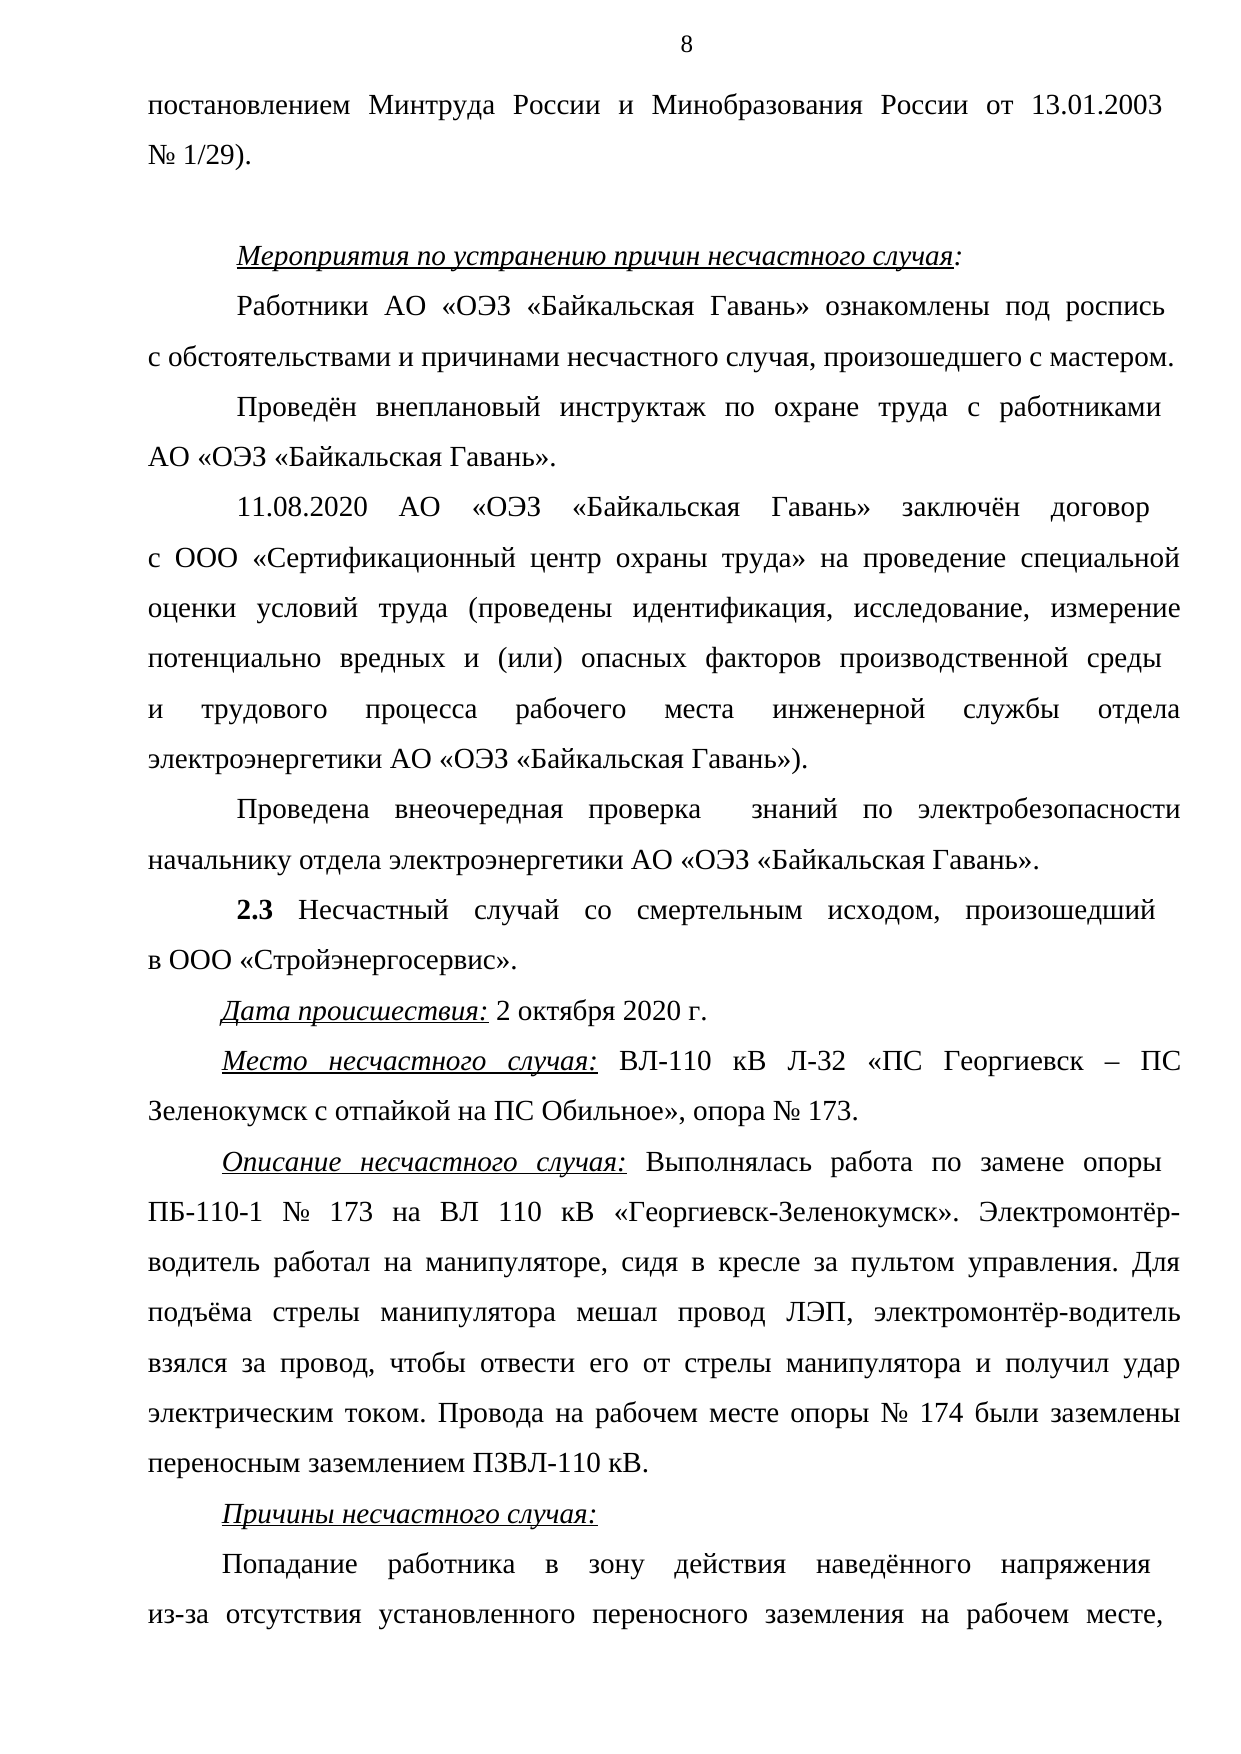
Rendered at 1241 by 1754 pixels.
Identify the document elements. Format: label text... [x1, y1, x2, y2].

text Работники АО «ОЭЗ «Байкальская Гавань» ознакомлены под роспись с обстоятельствами и причинами несчастного случая, произошедшего с мастером. [148, 288, 1181, 372]
text Причины несчастного случая: [148, 1496, 1181, 1529]
text Дата происшествия: 2 октября 2020 г. [148, 993, 1181, 1026]
text Описание несчастного случая: Выполнялась работа по замене опоры ПБ-110-1 № 173 на ВЛ 110 кВ «Георгиевск-Зеленокумск». Электромонтёр-водитель работал на манипуляторе, сидя в кресле за пультом управления. Для подъёма стрелы манипулятора мешал провод ЛЭП, электромонтёр-водитель взялся за провод, чтобы отвести его от стрелы манипулятора и получил удар электрическим током. Провода на рабочем месте опоры № 174 были заземлены переносным заземлением ПЗВЛ-110 кВ. [148, 1144, 1181, 1479]
text 2.3 Несчастный случай со смертельным исходом, произошедший в ООО «Стройэнергосервис». [148, 892, 1181, 976]
text Мероприятия по устранению причин несчастного случая: [148, 238, 1181, 272]
text Проведена внеочередная проверка знаний по электробезопасности начальнику отдела электроэнергетики АО «ОЭЗ «Байкальская Гавань». [148, 791, 1181, 875]
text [148, 87, 1181, 171]
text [148, 1546, 1181, 1630]
text Проведён внеплановый инструктаж по охране труда с работниками АО «ОЭЗ «Байкальская Гавань». [148, 389, 1181, 473]
text Место несчастного случая: ВЛ-110 кВ Л-32 «ПС Георгиевск – ПС Зеленокумск с отпайкой на ПС Обильное», опора № 173. [148, 1043, 1181, 1127]
text 11.08.2020 АО «ОЭЗ «Байкальская Гавань» заключён договор с ООО «Сертификационный центр охраны труда» на проведение специальной оценки условий труда (проведены идентификация, исследование, измерение потенциально вредных и (или) опасных факторов производственной среды и трудового процесса рабочего места инженерной службы отдела электроэнергетики АО «ОЭЗ «Байкальская Гавань»). [148, 489, 1181, 775]
